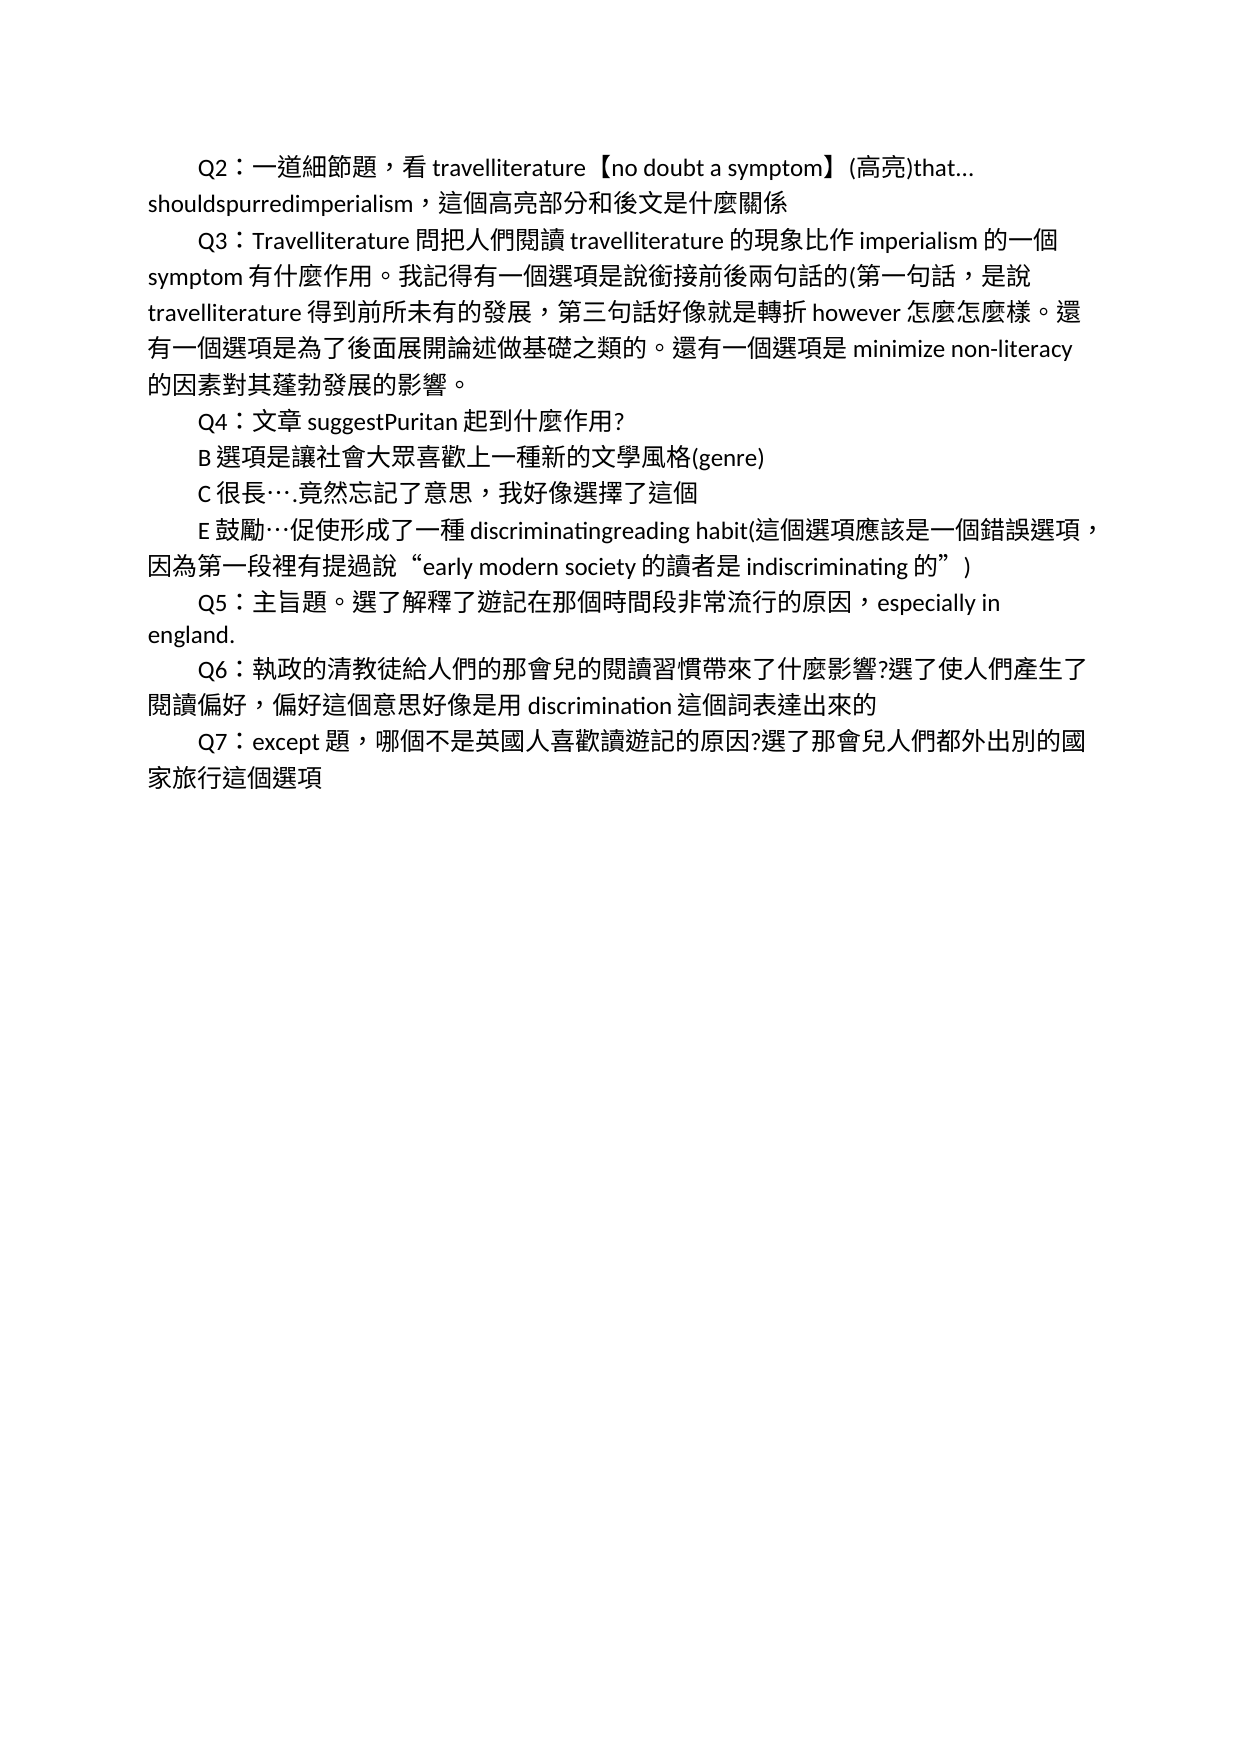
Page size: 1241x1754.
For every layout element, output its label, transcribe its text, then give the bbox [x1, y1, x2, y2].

text Q2：一道細節題，看travelliterature【no doubt a symptom】(高亮)that... shouldspurredimperialism，這個高亮部分和後文是什麼關係 [148, 148, 1093, 220]
text C 很長….竟然忘記了意思，我好像選擇了這個 [148, 474, 1093, 510]
text Q4：文章suggestPuritan起到什麼作用? [148, 401, 1093, 438]
text Q7：except題，哪個不是英國人喜歡讀遊記的原因?選了那會兒人們都外出別的國家旅行這個選項 [148, 722, 1093, 794]
text Q6：執政的清教徒給人們的那會兒的閱讀習慣帶來了什麼影響?選了使人們產生了閱讀偏好，偏好這個意思好像是用discrimination這個詞表達出來的 [148, 649, 1093, 722]
text Q3：Travelliterature問把人們閱讀travelliterature的現象比作imperialism的一個symptom有什麼作用。我記得有一個選項是說銜接前後兩句話的(第一句話，是說travelliterature得到前所未有的發展，第三句話好像就是轉折however怎麼怎麼樣。還有一個選項是為了後面展開論述做基礎之類的。還有一個選項是minimize non-literacy的因素對其蓬勃發展的影響。 [148, 220, 1093, 401]
text B選項是讓社會大眾喜歡上一種新的文學風格(genre) [148, 438, 1093, 474]
text E鼓勵…促使形成了一種discriminatingreading habit(這個選項應該是一個錯誤選項，因為第一段裡有提過說“early modern society的讀者是indiscriminating的”) [148, 510, 1093, 583]
text Q5：主旨題。選了解釋了遊記在那個時間段非常流行的原因，especially in england. [148, 583, 1093, 649]
